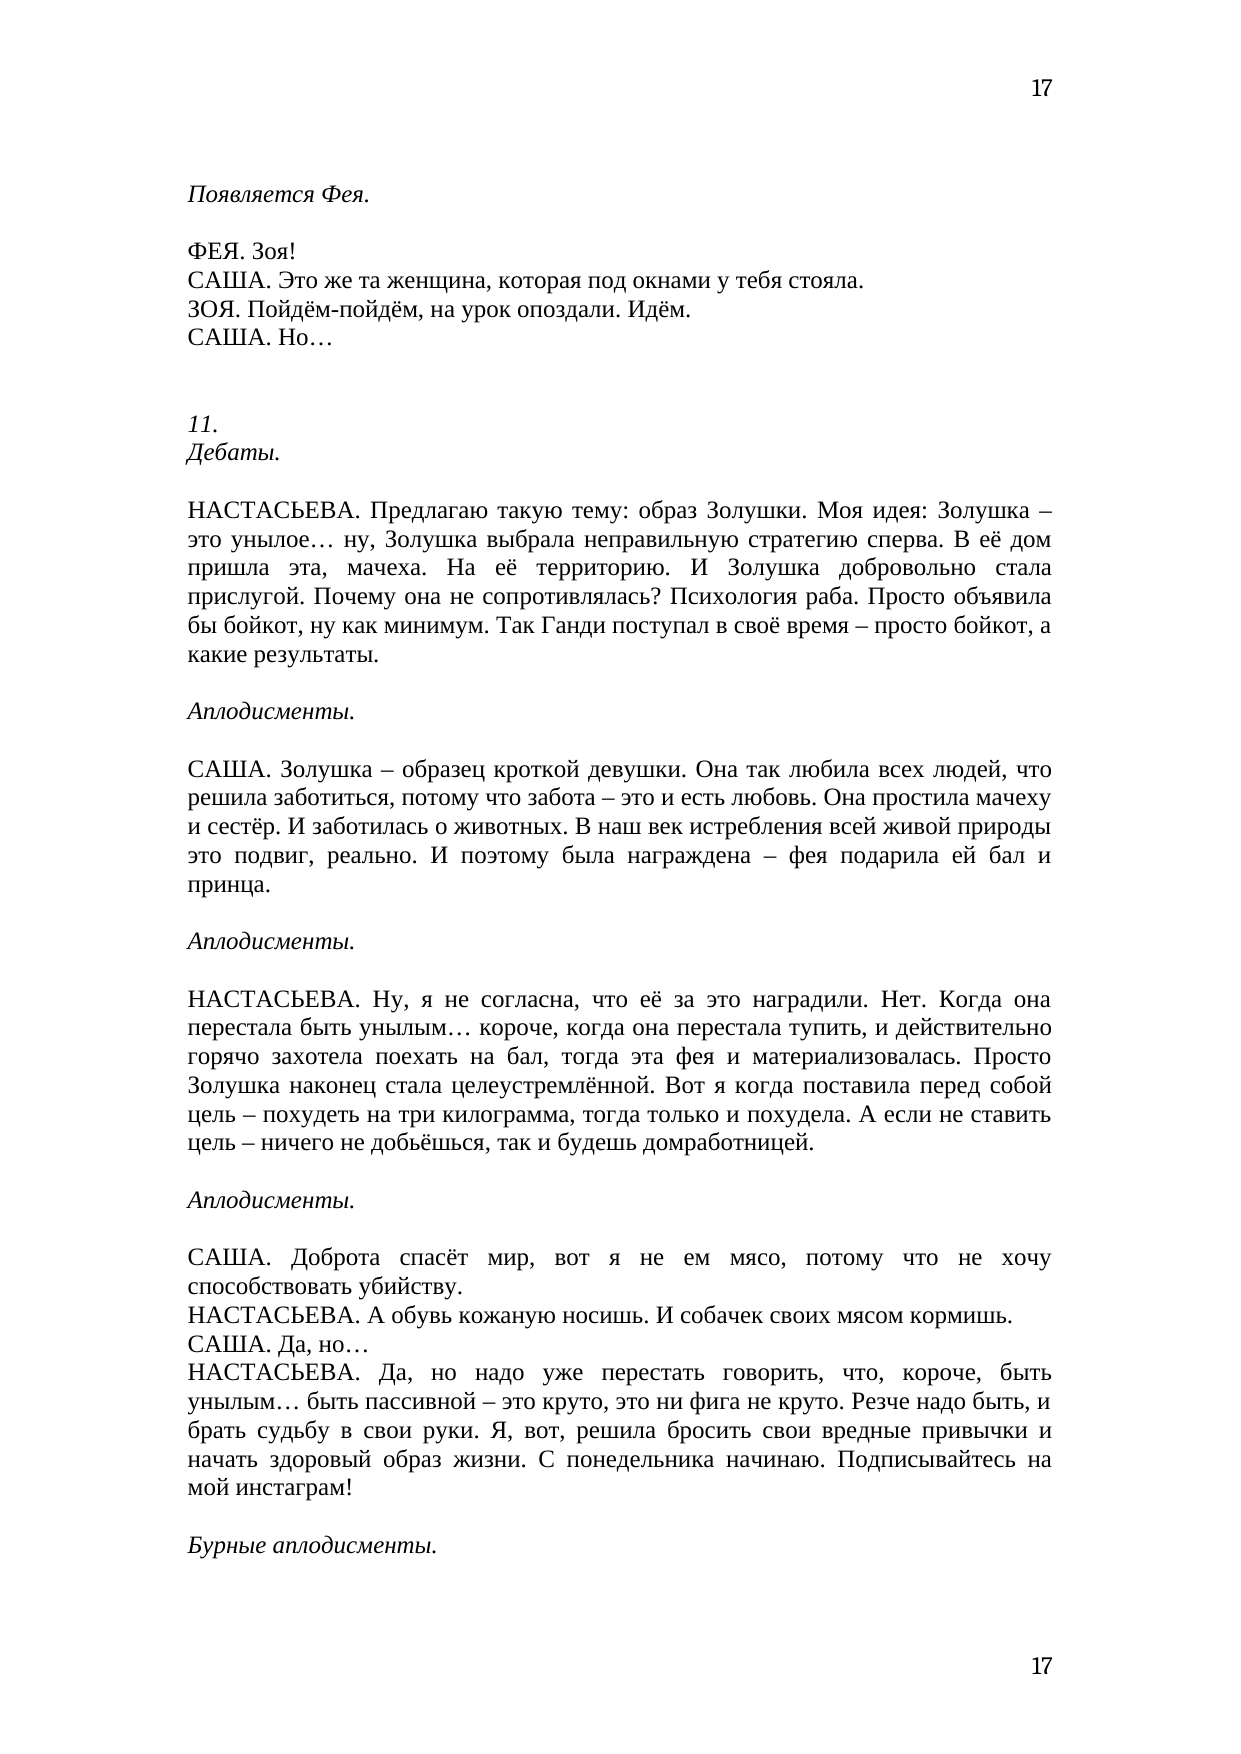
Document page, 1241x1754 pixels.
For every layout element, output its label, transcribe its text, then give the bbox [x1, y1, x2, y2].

text Дебаты. [187, 437, 1053, 466]
text САША. Доброта спасёт мир, вот я не ем мясо, потому что не хочу способствовать убийству. [187, 1242, 1053, 1300]
text Аплодисменты. [187, 1185, 1053, 1214]
text ЗОЯ. Пойдём-пойдём, на урок опоздали. Идём. [187, 294, 1053, 322]
text НАСТАСЬЕВА. А обувь кожаную носишь. И собачек своих мясом кормишь. [187, 1300, 1053, 1329]
text НАСТАСЬЕВА. Да, но надо уже перестать говорить, что, короче, быть унылым… быть пассивной – это круто, это ни фига не круто. Резче надо быть, и брать судьбу в свои руки. Я, вот, решила бросить свои вредные привычки и начать здоровый образ жизни. С понедельника начинаю. Подписывайтесь на мой инстаграм! [187, 1357, 1053, 1501]
text 11. [187, 409, 1053, 437]
text Аплодисменты. [187, 926, 1053, 955]
text Появляется Фея. [187, 179, 1053, 207]
text САША. Да, но… [187, 1329, 1053, 1357]
text Бурные аплодисменты. [187, 1530, 1053, 1559]
text НАСТАСЬЕВА. Предлагаю такую тему: образ Золушки. Моя идея: Золушка – это унылое… ну, Золушка выбрала неправильную стратегию сперва. В её дом пришла эта, мачеха. На её территорию. И Золушка добровольно стала прислугой. Почему она не сопротивлялась? Психология раба. Просто объявила бы бойкот, ну как минимум. Так Ганди поступал в своё время – просто бойкот, а какие результаты. [187, 495, 1053, 667]
text САША. Но… [187, 322, 1053, 351]
text САША. Золушка – образец кроткой девушки. Она так любила всех людей, что решила заботиться, потому что забота – это и есть любовь. Она простила мачеху и сестёр. И заботилась о животных. В наш век истребления всей живой природы это подвиг, реально. И поэтому была награждена – фея подарила ей бал и принца. [187, 754, 1053, 897]
text Аплодисменты. [187, 696, 1053, 725]
text САША. Это же та женщина, которая под окнами у тебя стояла. [187, 265, 1053, 294]
text ФЕЯ. Зоя! [187, 236, 1053, 265]
text НАСТАСЬЕВА. Ну, я не согласна, что её за это наградили. Нет. Когда она перестала быть унылым… короче, когда она перестала тупить, и действительно горячо захотела поехать на бал, тогда эта фея и материализовалась. Просто Золушка наконец стала целеустремлённой. Вот я когда поставила перед собой цель – похудеть на три килограмма, тогда только и похудела. А если не ставить цель – ничего не добьёшься, так и будешь домработницей. [187, 984, 1053, 1156]
